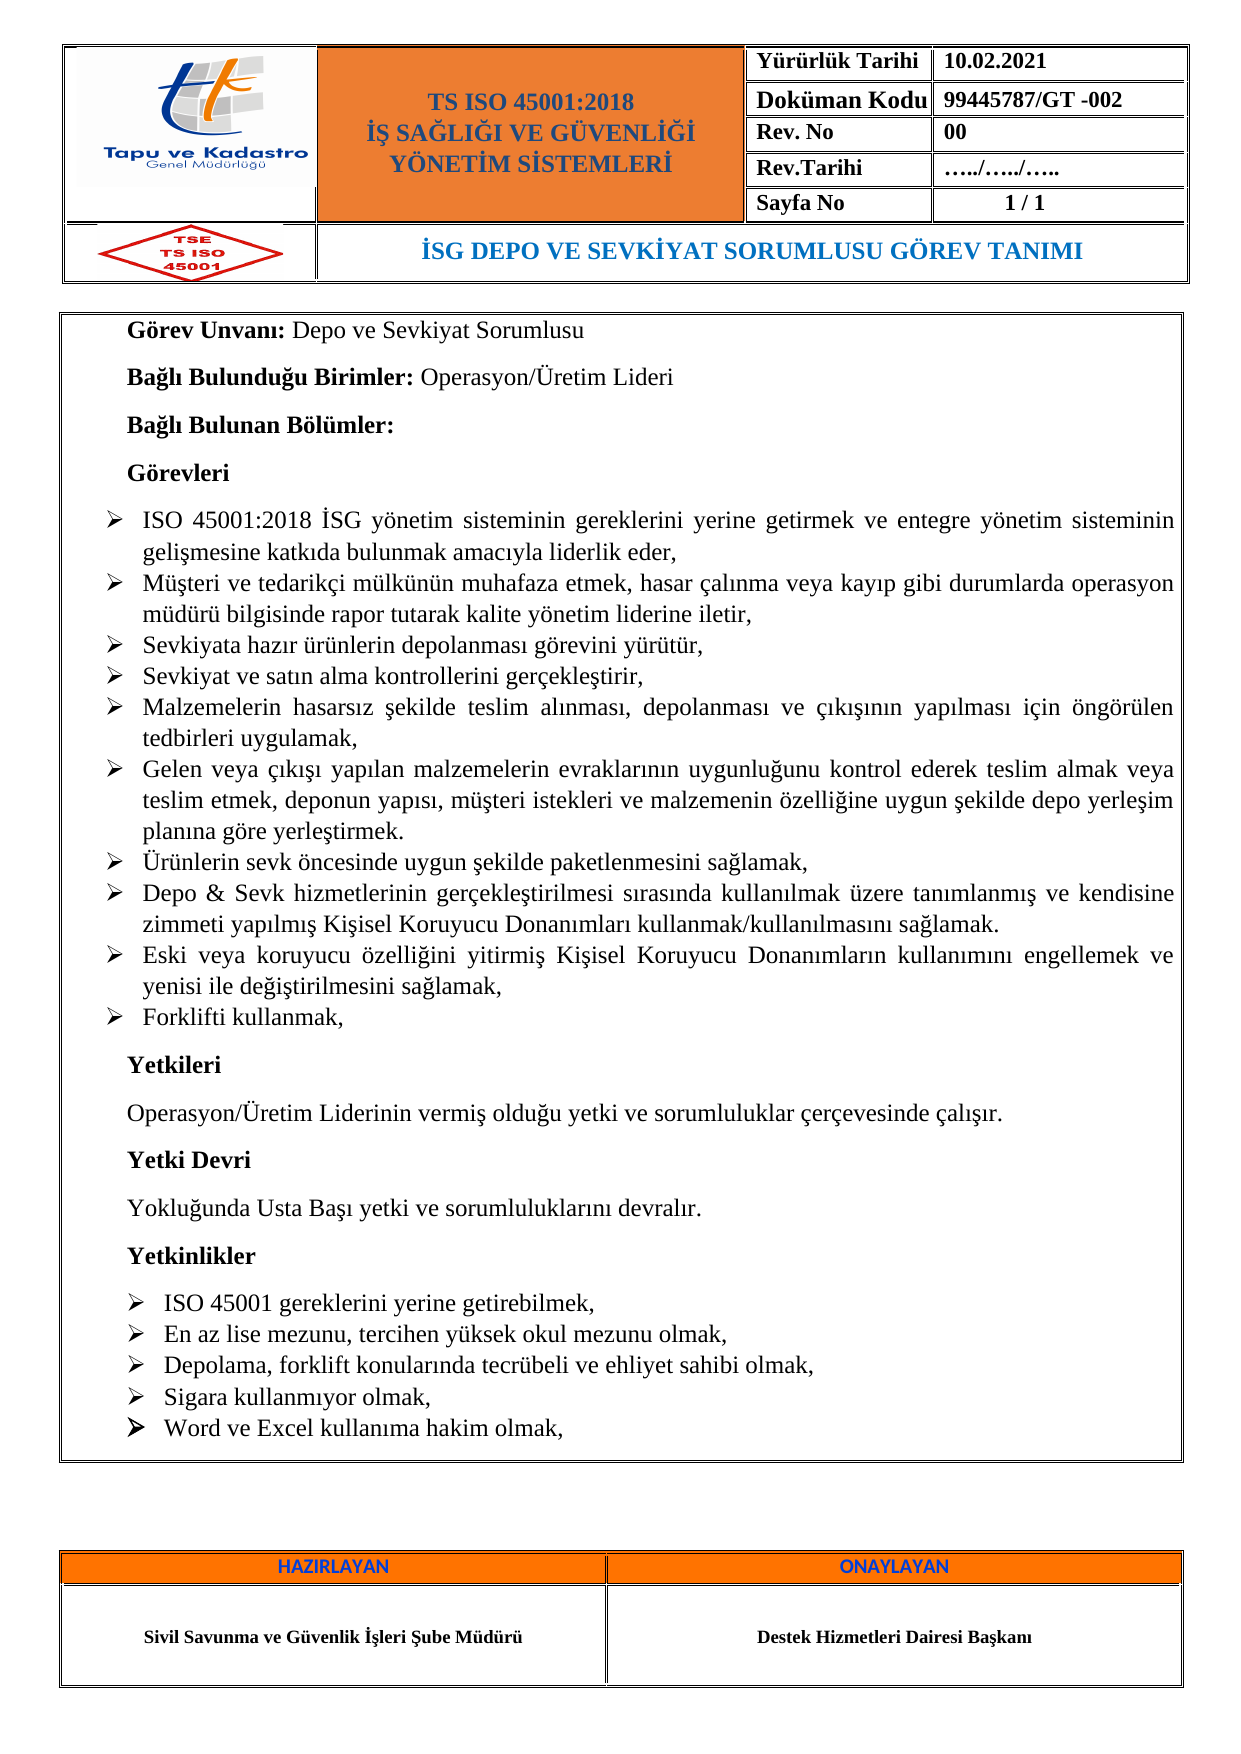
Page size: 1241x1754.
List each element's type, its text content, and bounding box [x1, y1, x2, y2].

table_header Görev Unvanı: Depo ve Sevkiyat Sorumlusu Bağlı Bulunduğu Birimler: Operasyon/Üretim Lideri Bağlı Bulunan Bölümler: Görevleri ISO 45001:2018 İSG yönetim sisteminin gereklerini yerine getirmek ve entegre yönetim sisteminin gelişmesine katkıda bulunmak amacıyla liderlik eder, Müşteri ve tedarikçi mülkünün muhafaza etmek, hasar çalınma veya kayıp gibi durumlarda operasyon müdürü bilgisinde rapor tutarak kalite yönetim liderine iletir, Sevkiyata hazır ürünlerin depolanması görevini yürütür, Sevkiyat ve satın alma kontrollerini gerçekleştirir, Malzemelerin hasarsız şekilde teslim alınması, depolanması ve çıkışının yapılması için öngörülen tedbirleri uygulamak, Gelen veya çıkışı yapılan malzemelerin evraklarının uygunluğunu kontrol ederek teslim almak veya teslim etmek, deponun yapısı, müşteri istekleri ve malzemenin özelliğine uygun şekilde depo yerleşim planına göre yerleştirmek. Ürünlerin sevk öncesinde uygun şekilde paketlenmesini sağlamak, Depo & Sevk hizmetlerinin gerçekleştirilmesi sırasında kullanılmak üzere tanımlanmış ve kendisine zimmeti yapılmış Kişisel Koruyucu Donanımları kullanmak/kullanılmasını sağlamak. Eski veya koruyucu özelliğini yitirmiş Kişisel Koruyucu Donanımların kullanımını engellemek ve yenisi ile değiştirilmesini sağlamak, Forklifti kullanmak, Yetkileri Operasyon/Üretim Liderinin vermiş olduğu yetki ve sorumluluklar çerçevesinde çalışır. Yetki Devri Yokluğunda Usta Başı yetki ve sorumluluklarını devralır. Yetkinlikler ISO 45001 gereklerini yerine getirebilmek, En az lise mezunu, tercihen yüksek okul mezunu olmak, Depolama, forklift konularında tecrübeli ve ehliyet sahibi olmak, Sigara kullanmıyor olmak, Word ve Excel kullanıma hakim olmak, [62, 315, 1181, 1460]
picture [97, 224, 284, 281]
picture [76, 47, 317, 187]
